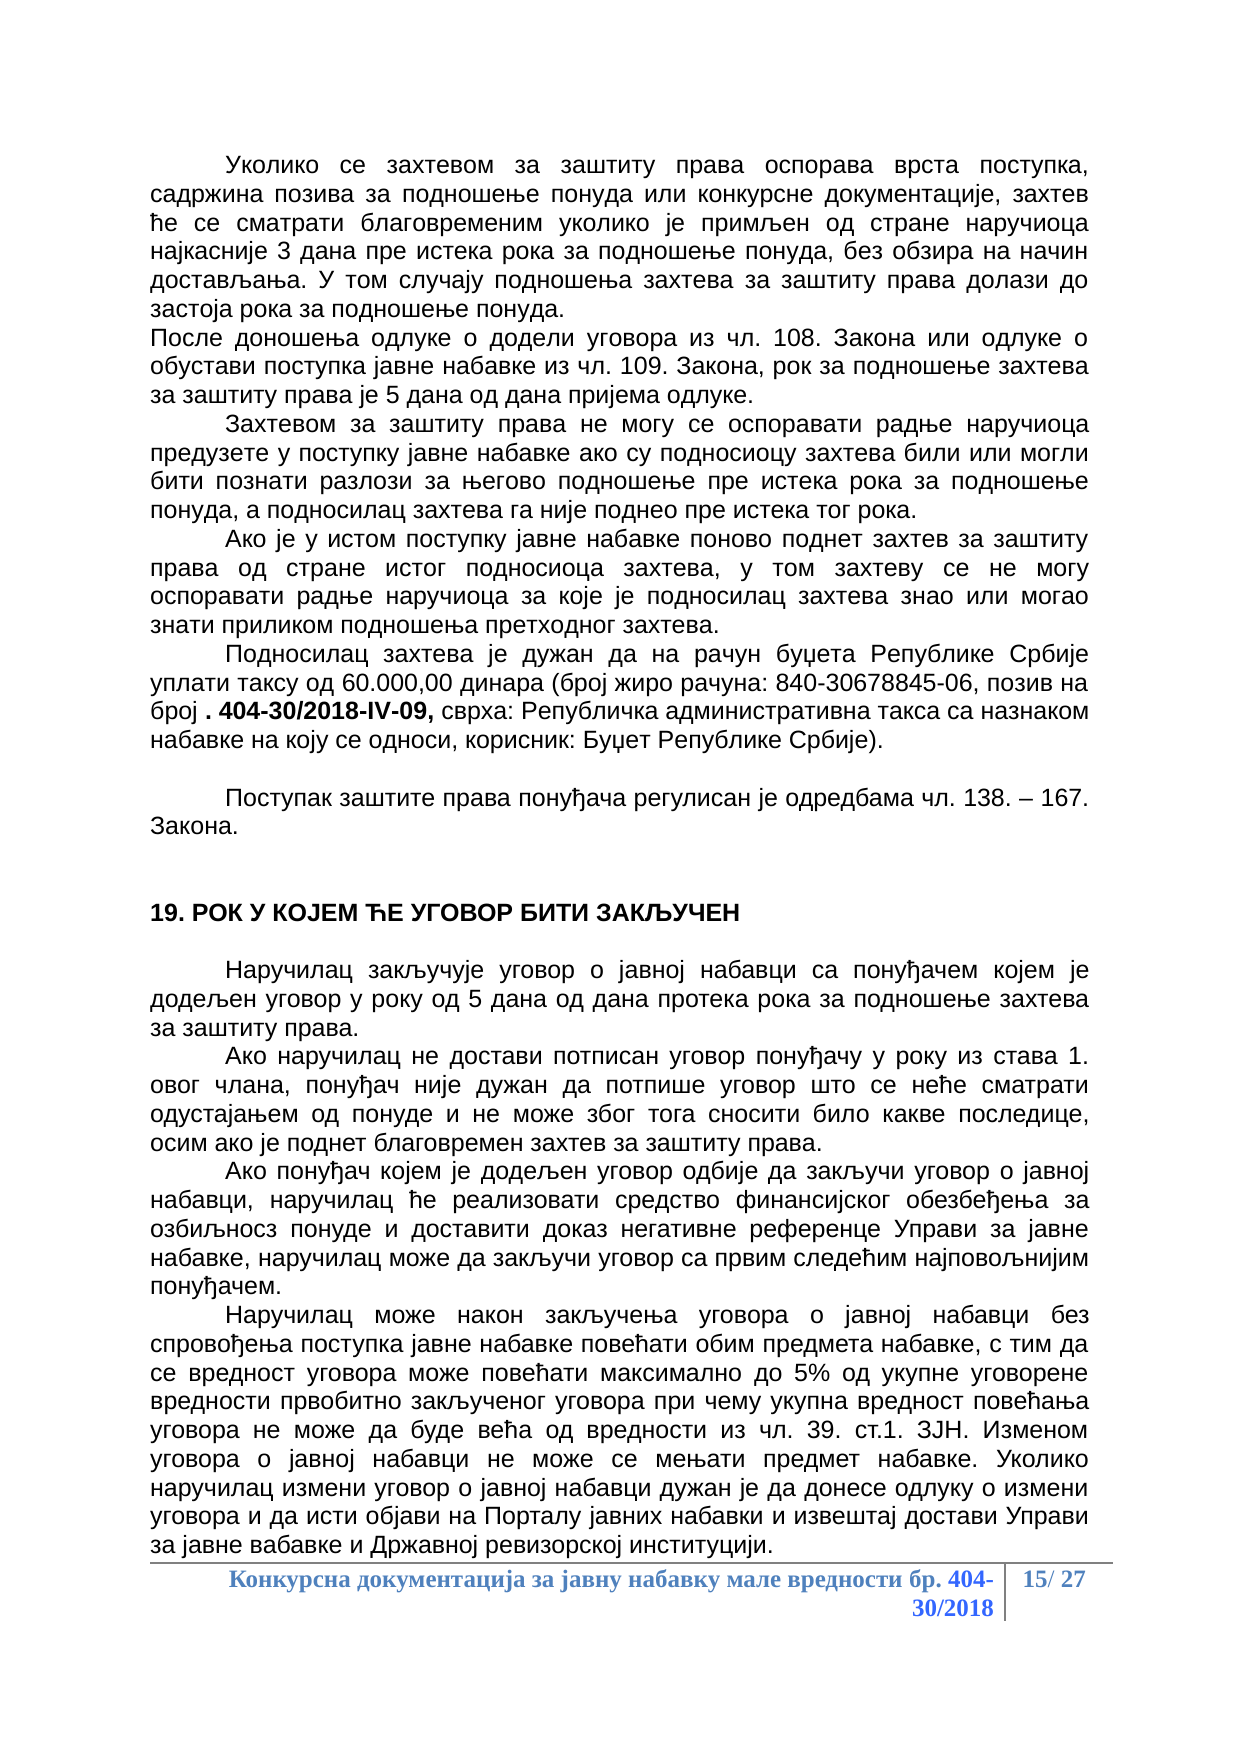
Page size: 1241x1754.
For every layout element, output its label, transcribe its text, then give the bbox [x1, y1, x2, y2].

text Ако је у истом поступку јавне набавке поново поднет захтев за заштиту права од стране истог подносиоца захтева, у том захтеву се не могу оспоравати радње наручиоца за које је подносилац захтева знао или могао знати приликом подношења претходног захтева. [150, 524, 1090, 639]
text Уколико се захтевом за заштиту права оспорава врста поступка, садржина позива за подношење понуда или конкурсне документације, захтев ће се сматрати благовременим уколико је примљен од стране наручиоца најкасније 3 дана пре истека рока за подношење понуда, без обзира на начин достављања. У том случају подношења захтева за заштиту права долази до застоја рока за подношење понуда. [150, 150, 1090, 322]
text Наручилац закључује уговор о јавној набавци са понуђачем којем је додељен уговор у року од 5 дана од дана протека рока за подношење захтева за заштиту права. [150, 955, 1090, 1041]
text Поступак заштите права понуђача регулисан је одредбама чл. 138. – 167. Закона. [150, 782, 1090, 840]
text После доношења одлуке о додели уговора из чл. 108. Закона или одлуке о обустави поступка јавне набавке из чл. 109. Закона, рок за подношење захтева за заштиту права је 5 дана од дана пријема одлуке. [150, 322, 1090, 409]
text Ако понуђач којем је додељен уговор одбије да закључи уговор о јавној набавци, наручилац ће реализовати средство финансијског обезбеђења за озбиљносз понуде и доставити доказ негативне референце Управи за јавне набавке, наручилац може да закључи уговор са првим следећим најповољнијим понуђачем. [150, 1156, 1090, 1300]
text 19. РОК У КОЈЕМ ЋЕ УГОВОР БИТИ ЗАКЉУЧЕН [150, 897, 1090, 926]
text Наручилац може након закључења уговора о јавној набавци без спровођења поступка јавне набавке повећати обим предмета набавке, с тим да се вредност уговора може повећати максимално до 5% од укупне уговорене вредности првобитно закљученог уговора при чему укупна вредност повећања уговора не може да буде већа од вредности из чл. 39. ст.1. ЗЈН. Изменом уговора о јавној набавци не може се мењати предмет набавке. Уколико наручилац измени уговор о јавној набавци дужан је да донесе одлуку о измени уговора и да исти објави на Порталу јавних набавки и извештај достави Управи за јавне вабавке и Државној ревизорској институцији. [150, 1300, 1090, 1559]
text Ако наручилац не достави потписан уговор понуђачу у року из става 1. овог члана, понуђач није дужан да потпише уговор што се неће сматрати одустајањем од понуде и не може због тога сносити било какве последице, осим ако је поднет благовремен захтев за заштиту права. [150, 1041, 1090, 1156]
text Захтевом за заштиту права не могу се оспоравати радње наручиоца предузете у поступку јавне набавке ако су подносиоцу захтева били или могли бити познати разлози за његово подношење пре истека рока за подношење понуда, а подносилац захтева га није поднео пре истека тог рока. [150, 409, 1090, 524]
text Подносилац захтева је дужан да на рачун буџета Републике Србије уплати таксу од 60.000,00 динара (број жиро рачуна: 840-30678845-06, позив на број . 404-30/2018-IV-09, сврха: Републичка административна такса са назнаком набавке на коју се односи, корисник: Буџет Републике Србије). [150, 639, 1090, 754]
